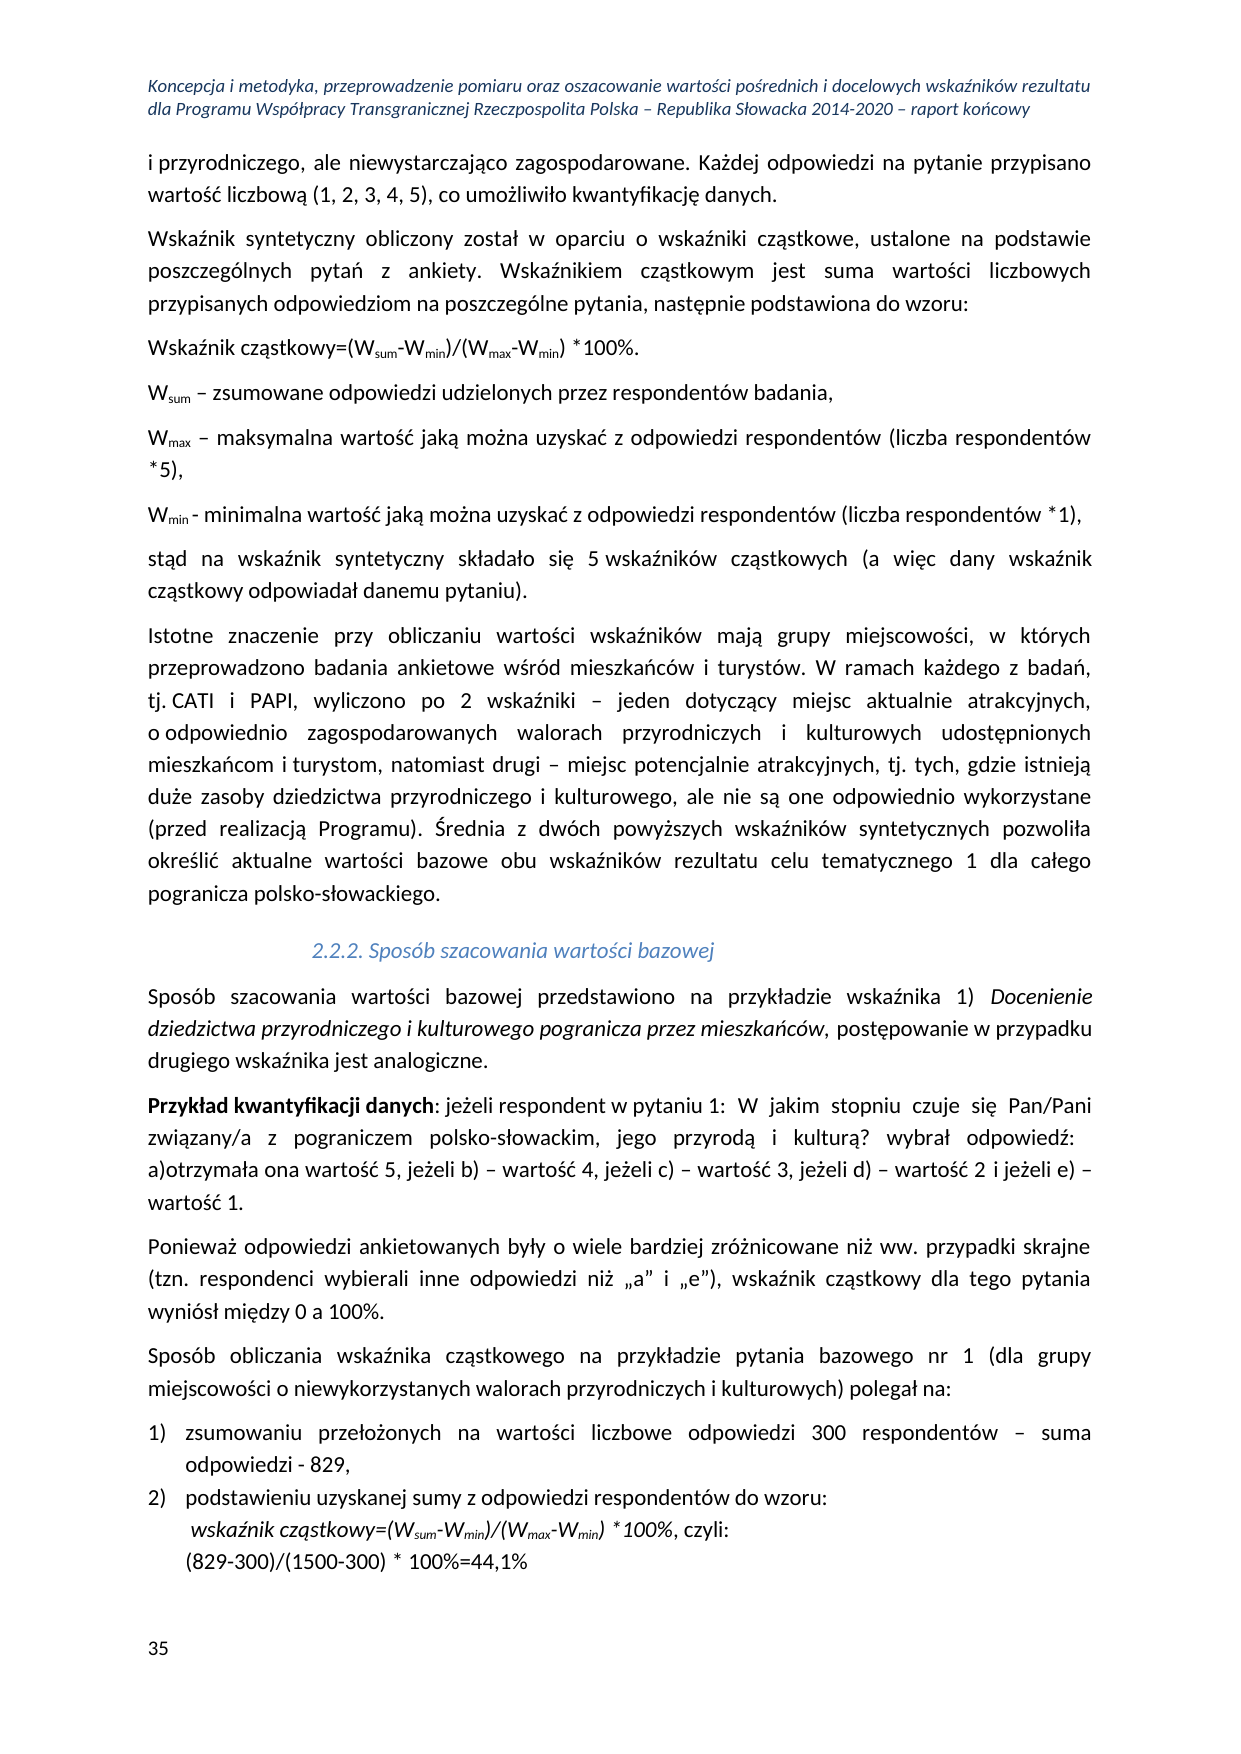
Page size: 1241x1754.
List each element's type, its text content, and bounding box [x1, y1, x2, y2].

text Wsum – zsumowane odpowiedzi udzielonych przez respondentów badania, [148, 378, 1093, 406]
text Wmin - minimalna wartość jaką można uzyskać z odpowiedzi respondentów (liczba respondentów *1), [148, 500, 1093, 528]
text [148, 148, 1093, 208]
text Wskaźnik syntetyczny obliczony został w oparciu o wskaźniki cząstkowe, ustalone na podstawie poszczególnych pytań z ankiety. Wskaźnikiem cząstkowym jest suma wartości liczbowych przypisanych odpowiedziom na poszczególne pytania, następnie podstawiona do wzoru: [148, 224, 1093, 317]
text Ponieważ odpowiedzi ankietowanych były o wiele bardziej zróżnicowane niż ww. przypadki skrajne (tzn. respondenci wybierali inne odpowiedzi niż „a” i „e”), wskaźnik cząstkowy dla tego pytania wyniósł między 0 a 100%. [148, 1232, 1093, 1325]
text Wskaźnik cząstkowy=(Wsum-Wmin)/(Wmax-Wmin) *100%. [148, 333, 1093, 362]
text Sposób obliczania wskaźnika cząstkowego na przykładzie pytania bazowego nr 1 (dla grupy miejscowości o niewykorzystanych walorach przyrodniczych i kulturowych) polegał na: [148, 1341, 1093, 1402]
list (829-300)/(1500-300) * 100%=44,1% [185, 1547, 1093, 1575]
subtitle 2.2.2. Sposób szacowania wartości bazowej [311, 936, 1093, 964]
text Istotne znaczenie przy obliczaniu wartości wskaźników mają grupy miejscowości, w których przeprowadzono badania ankietowe wśród mieszkańców i turystów. W ramach każdego z badań, tj. CATI i PAPI, wyliczono po 2 wskaźniki – jeden dotyczący miejsc aktualnie atrakcyjnych, o odpowiednio zagospodarowanych walorach przyrodniczych i kulturowych udostępnionych mieszkańcom i turystom, natomiast drugi – miejsc potencjalnie atrakcyjnych, tj. tych, gdzie istnieją duże zasoby dziedzictwa przyrodniczego i kulturowego, ale nie są one odpowiednio wykorzystane (przed realizacją Programu). Średnia z dwóch powyższych wskaźników syntetycznych pozwoliła określić aktualne wartości bazowe obu wskaźników rezultatu celu tematycznego 1 dla całego pogranicza polsko-słowackiego. [148, 621, 1093, 907]
list zsumowaniu przełożonych na wartości liczbowe odpowiedzi 300 respondentów – suma odpowiedzi - 829, [148, 1418, 1093, 1478]
text Przykład kwantyfikacji danych: jeżeli respondent w pytaniu 1: W jakim stopniu czuje się Pan/Pani związany/a z pograniczem polsko-słowackim, jego przyrodą i kulturą? wybrał odpowiedź: a)otrzymała ona wartość 5, jeżeli b) – wartość 4, jeżeli c) – wartość 3, jeżeli d) – wartość 2 i jeżeli e) – wartość 1. [148, 1091, 1093, 1216]
list wskaźnik cząstkowy=(Wsum-Wmin)/(Wmax-Wmin) *100%, czyli: [185, 1515, 1093, 1543]
list podstawieniu uzyskanej sumy z odpowiedzi respondentów do wzoru: [148, 1483, 1093, 1511]
text Sposób szacowania wartości bazowej przedstawiono na przykładzie wskaźnika 1) Docenienie dziedzictwa przyrodniczego i kulturowego pogranicza przez mieszkańców, postępowanie w przypadku drugiego wskaźnika jest analogiczne. [148, 982, 1093, 1074]
text Wmax – maksymalna wartość jaką można uzyskać z odpowiedzi respondentów (liczba respondentów *5), [148, 423, 1093, 483]
text stąd na wskaźnik syntetyczny składało się 5 wskaźników cząstkowych (a więc dany wskaźnik cząstkowy odpowiadał danemu pytaniu). [148, 544, 1093, 605]
